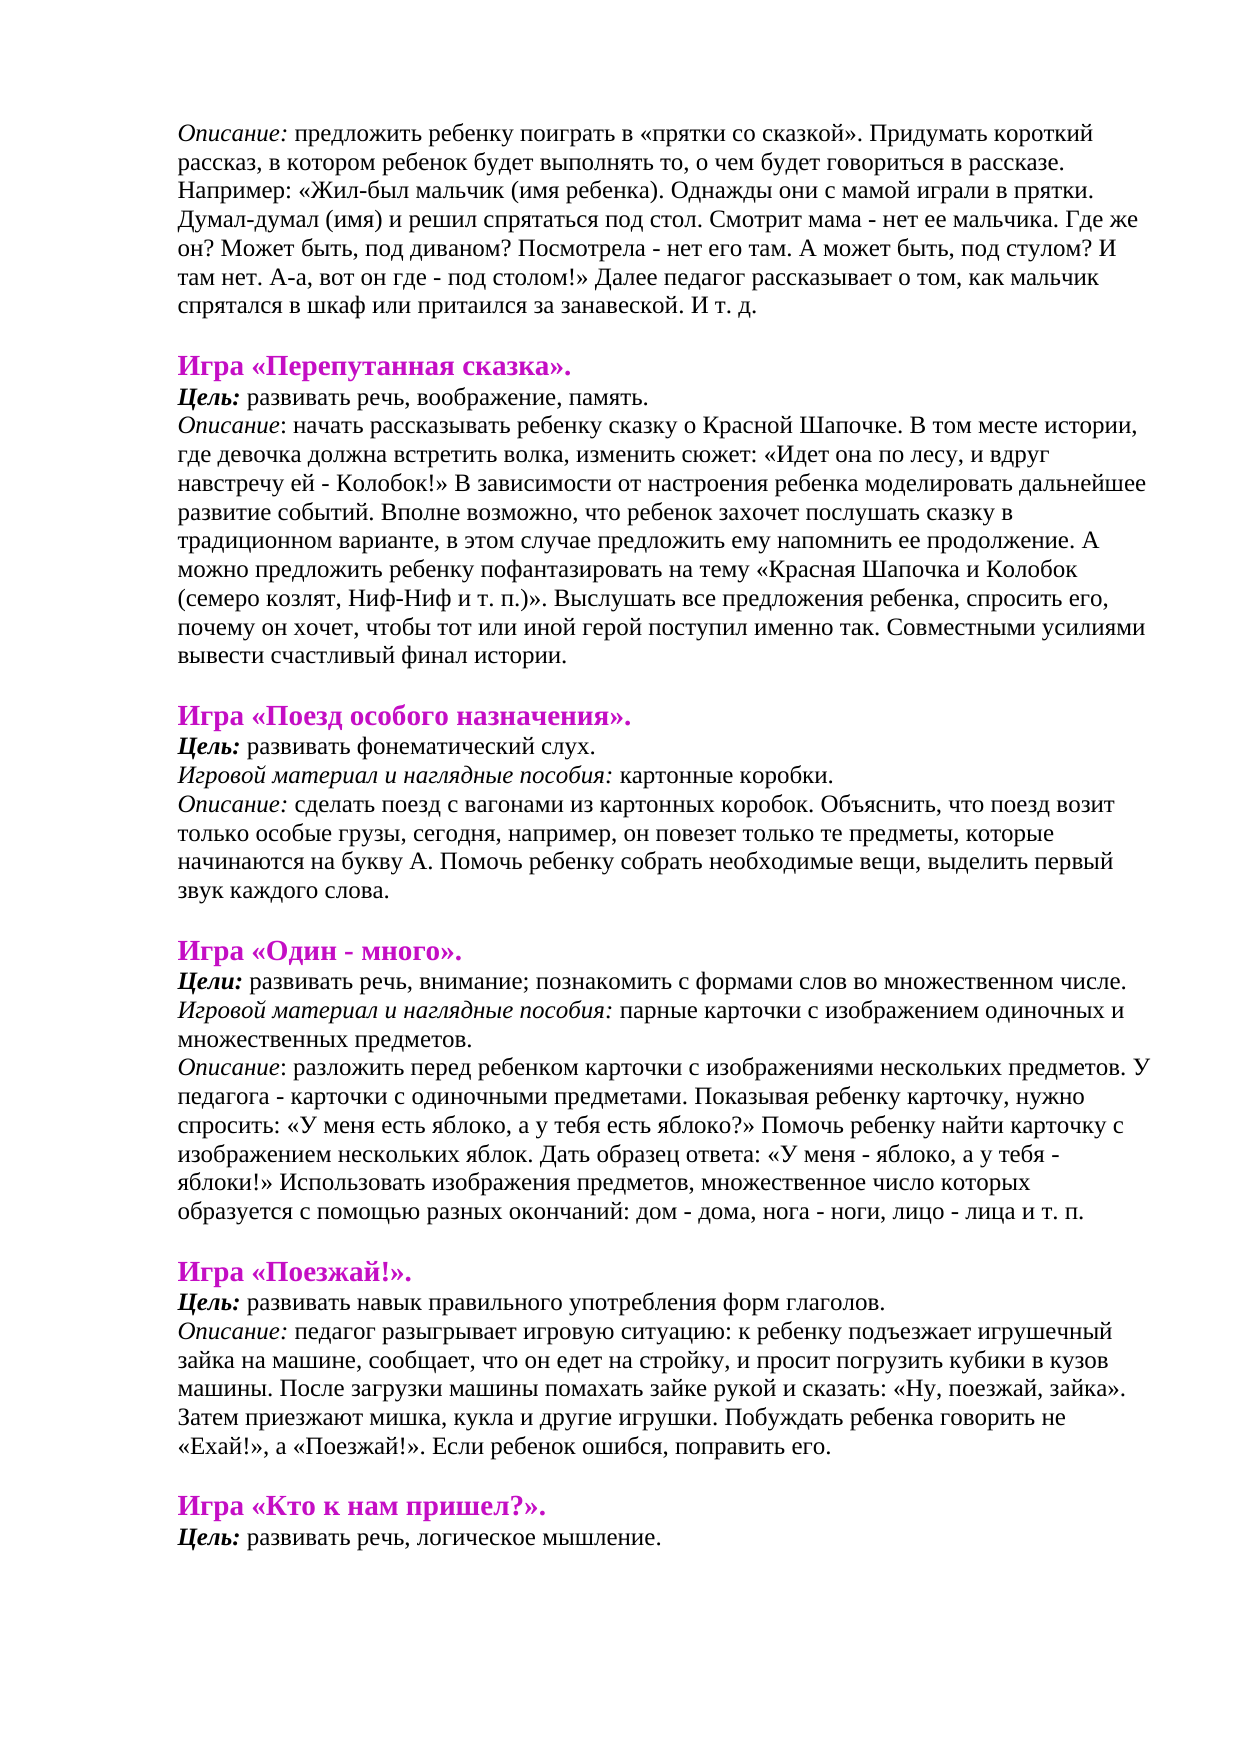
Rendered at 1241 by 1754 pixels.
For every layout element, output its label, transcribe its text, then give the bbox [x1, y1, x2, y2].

text Игра «Один - много». [177, 933, 1152, 966]
text Цель: развивать фонематический слух. [177, 731, 1152, 760]
text Игровой материал и наглядные пособия: парные карточки с изображением одиночных и множественных предметов. [177, 995, 1152, 1052]
text Описание: педагог разыгрывает игровую ситуацию: к ребенку подъезжает игрушечный зайка на машине, сообщает, что он едет на стройку, и просит погрузить кубики в кузов машины. После загрузки машины помахать зайке рукой и сказать: «Ну, поезжай, зайка». Затем приезжают мишка, кукла и другие игрушки. Побуждать ребенка говорить не «Ехай!», а «Поезжай!». Если ребенок ошибся, поправить его. [177, 1316, 1152, 1460]
text Описание: разложить перед ребенком карточки с изображениями нескольких предметов. У педагога - карточки с одиночными предметами. Показывая ребенку карточку, нужно спросить: «У меня есть яблоко, а у тебя есть яблоко?» Помочь ребенку найти карточку с изображением нескольких яблок. Дать образец ответа: «У меня - яблоко, а у тебя - яблоки!» Использовать изображения предметов, множественное число которых образуется с помощью разных окончаний: дом - дома, нога - ноги, лицо - лица и т. п. [177, 1052, 1152, 1225]
text Цель: развивать речь, логическое мышление. [177, 1522, 1152, 1551]
text Игровой материал и наглядные пособия: картонные коробки. [177, 760, 1152, 789]
text Описание: сделать поезд с вагонами из картонных коробок. Объяснить, что поезд возит только особые грузы, сегодня, например, он повезет только те предметы, которые начинаются на букву А. Помочь ребенку собрать необходимые вещи, выделить первый звук каждого слова. [177, 789, 1152, 904]
text Описание: начать рассказывать ребенку сказку о Красной Шапочке. В том месте истории, где девочка должна встретить волка, изменить сюжет: «Идет она по лесу, и вдруг навстречу ей - Колобок!» В зависимости от настроения ребенка моделировать дальнейшее развитие событий. Вполне возможно, что ребенок захочет послушать сказку в традиционном варианте, в этом случае предложить ему напомнить ее продолжение. А можно предложить ребенку пофантазировать на тему «Красная Шапочка и Колобок (семеро козлят, Ниф-Ниф и т. п.)». Выслушать все предложения ребенка, спросить его, почему он хочет, чтобы тот или иной герой поступил именно так. Совместными усилиями вывести счастливый финал истории. [177, 410, 1152, 669]
text Игра «Поезд особого назначения». [177, 698, 1152, 731]
text Описание: предложить ребенку поиграть в «прятки со сказкой». Придумать короткий рассказ, в котором ребенок будет выполнять то, о чем будет говориться в рассказе. Например: «Жил-был мальчик (имя ребенка). Однажды они с мамой играли в прятки. Думал-думал (имя) и решил спрятаться под стол. Смотрит мама - нет ее мальчика. Где же он? Может быть, под диваном? Посмотрела - нет его там. А может быть, под стулом? И там нет. А-а, вот он где - под столом!» Далее педагог рассказывает о том, как мальчик спрятался в шкаф или притаился за занавеской. И т. д. [177, 118, 1152, 319]
text Цель: развивать навык правильного употребления форм глаголов. [177, 1287, 1152, 1316]
text Игра «Перепутанная сказка». [177, 348, 1152, 382]
text Цель: развивать речь, воображение, память. [177, 382, 1152, 410]
text Игра «Поезжай!». [177, 1254, 1152, 1287]
text Цели: развивать речь, внимание; познакомить с формами слов во множественном числе. [177, 966, 1152, 995]
text Игра «Кто к нам пришел?». [177, 1488, 1152, 1522]
